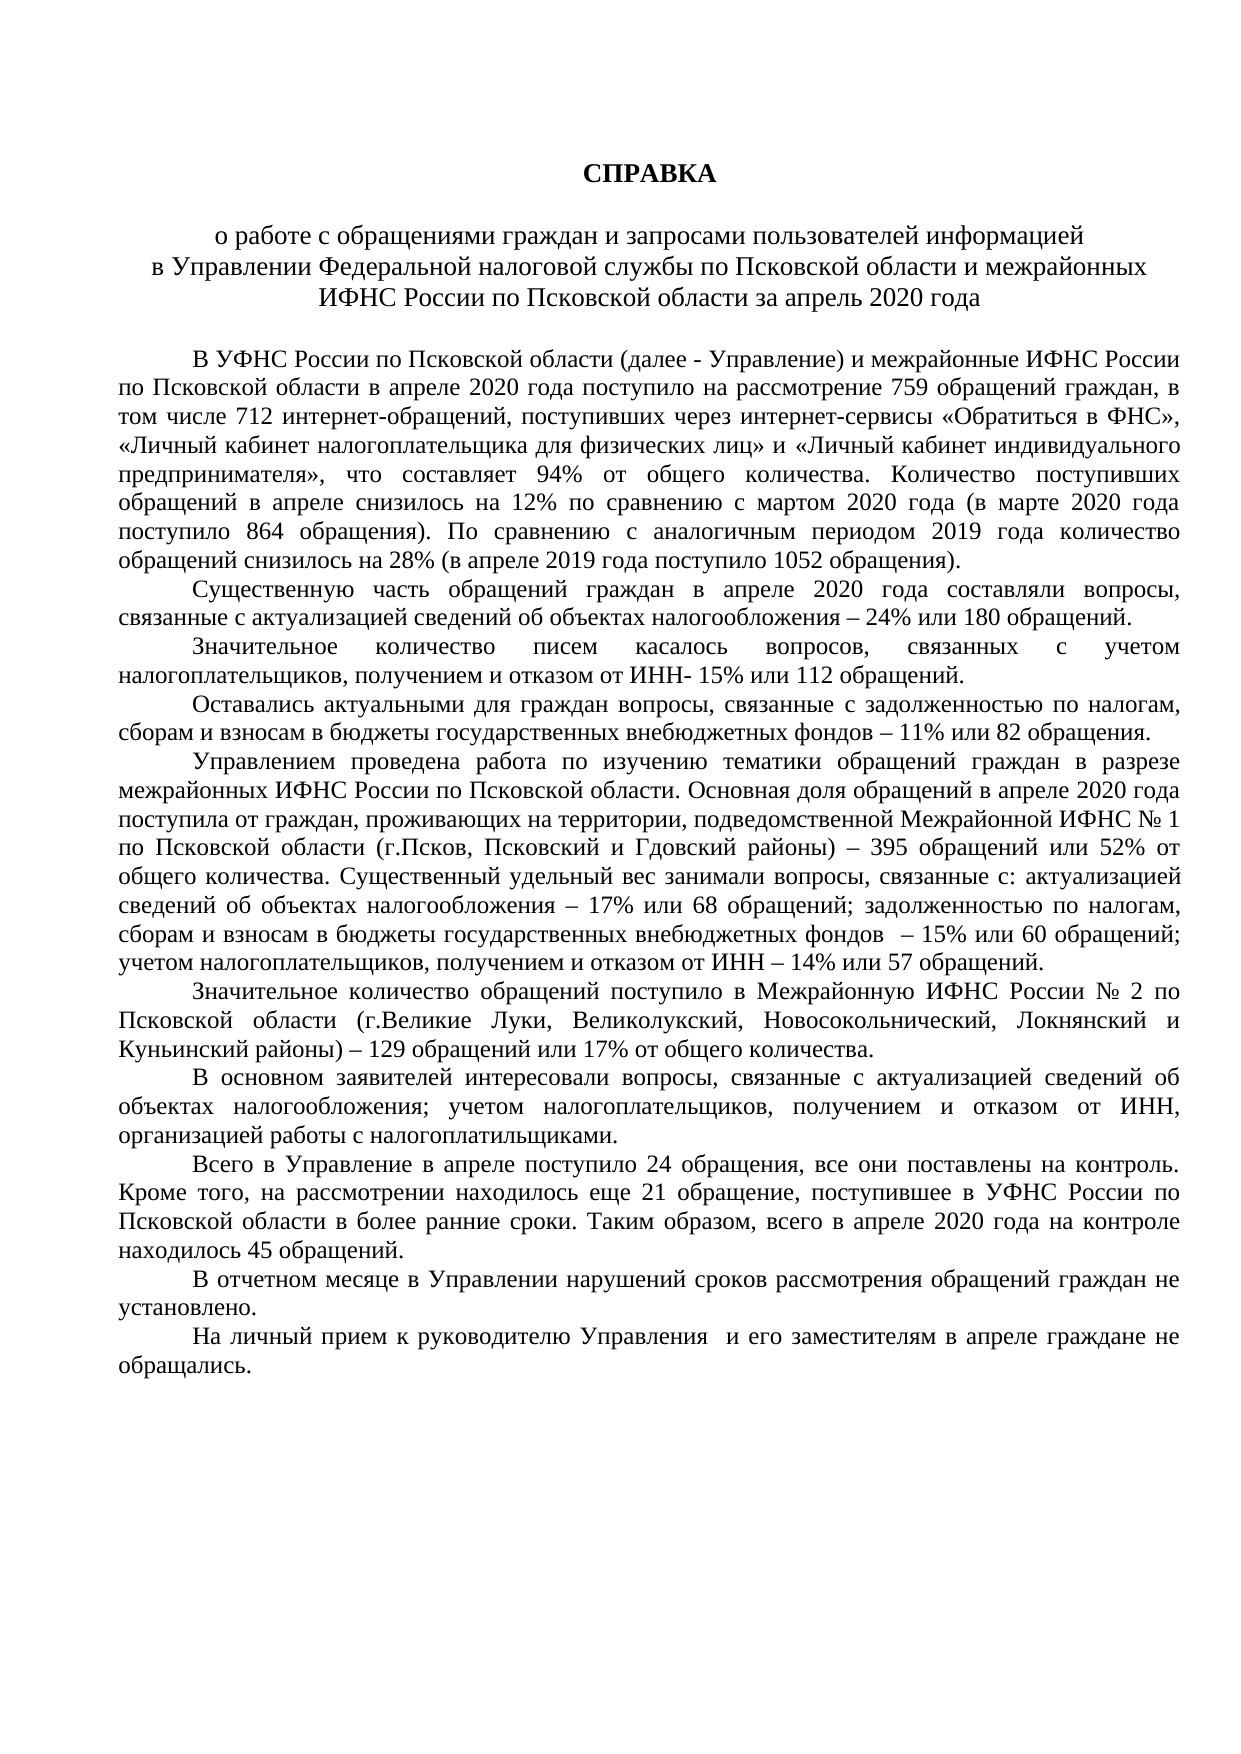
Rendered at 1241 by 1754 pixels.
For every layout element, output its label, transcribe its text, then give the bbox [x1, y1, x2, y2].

text Управлением проведена работа по изучению тематики обращений граждан в разрезе межрайонных ИФНС России по Псковской области. Основная доля обращений в апреле 2020 года поступила от граждан, проживающих на территории, подведомственной Межрайонной ИФНС № 1 по Псковской области (г.Псков, Псковский и Гдовский районы) – 395 обращений или 52% от общего количества. Существенный удельный вес занимали вопросы, связанные с: актуализацией сведений об объектах налогообложения – 17% или 68 обращений; задолженностью по налогам, сборам и взносам в бюджеты государственных внебюджетных фондов – 15% или 60 обращений; учетом налогоплательщиков, получением и отказом от ИНН – 14% или 57 обращений. [118, 746, 1181, 976]
text Значительное количество обращений поступило в Межрайонную ИФНС России № 2 по Псковской области (г.Великие Луки, Великолукский, Новосокольнический, Локнянский и Куньинский районы) – 129 обращений или 17% от общего количества. [118, 976, 1181, 1062]
text В УФНС России по Псковской области (далее - Управление) и межрайонные ИФНС России по Псковской области в апреле 2020 года поступило на рассмотрение 759 обращений граждан, в том числе 712 интернет-обращений, поступивших через интернет-сервисы «Обратиться в ФНС», «Личный кабинет налогоплательщика для физических лиц» и «Личный кабинет индивидуального предпринимателя», что составляет 94% от общего количества. Количество поступивших обращений в апреле снизилось на 12% по сравнению с мартом 2020 года (в марте 2020 года поступило 864 обращения). По сравнению с аналогичным периодом 2019 года количество обращений снизилось на 28% (в апреле 2019 года поступило 1052 обращения). [118, 344, 1181, 574]
text в Управлении Федеральной налоговой службы по Псковской области и межрайонных ИФНС России по Псковской области за апрель 2020 года [118, 250, 1181, 312]
text Значительное количество писем касалось вопросов, связанных с учетом налогоплательщиков, получением и отказом от ИНН- 15% или 112 обращений. [118, 631, 1181, 689]
text На личный прием к руководителю Управления и его заместителям в апреле граждане не обращались. [118, 1321, 1181, 1379]
text СПРАВКА [118, 157, 1181, 188]
text Всего в Управление в апреле поступило 24 обращения, все они поставлены на контроль. Кроме того, на рассмотрении находилось еще 21 обращение, поступившее в УФНС России по Псковской области в более ранние сроки. Таким образом, всего в апреле 2020 года на контроле находилось 45 обращений. [118, 1149, 1181, 1264]
text В основном заявителей интересовали вопросы, связанные с актуализацией сведений об объектах налогообложения; учетом налогоплательщиков, получением и отказом от ИНН, организацией работы с налогоплатильщиками. [118, 1062, 1181, 1149]
text Оставались актуальными для граждан вопросы, связанные с задолженностью по налогам, сборам и взносам в бюджеты государственных внебюджетных фондов – 11% или 82 обращения. [118, 689, 1181, 746]
text В отчетном месяце в Управлении нарушений сроков рассмотрения обращений граждан не установлено. [118, 1264, 1181, 1321]
text о работе с обращениями граждан и запросами пользователей информацией [118, 219, 1181, 250]
text Существенную часть обращений граждан в апреле 2020 года составляли вопросы, связанные с актуализацией сведений об объектах налогообложения – 24% или 180 обращений. [118, 574, 1181, 631]
